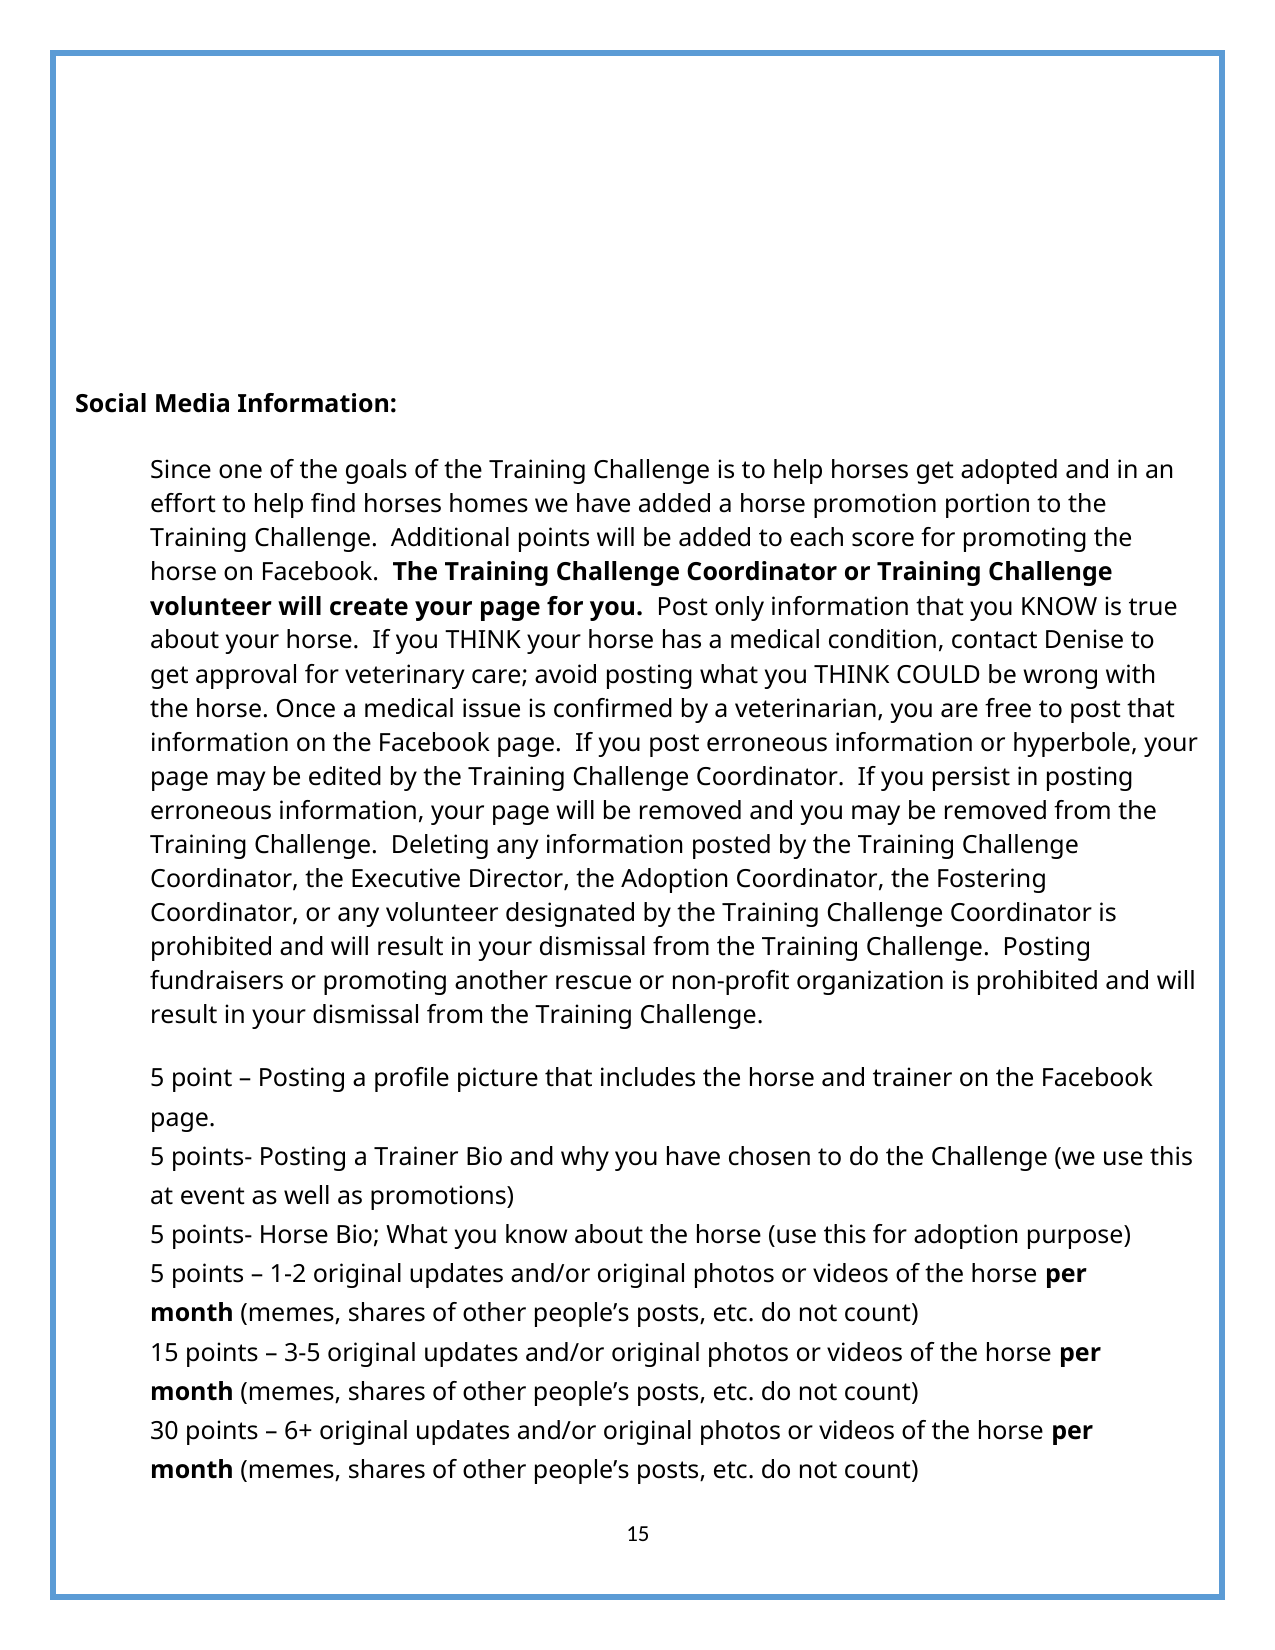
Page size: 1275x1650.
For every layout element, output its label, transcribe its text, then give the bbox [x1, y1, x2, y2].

text 5 points- Posting a Trainer Bio and why you have chosen to do the Challenge (we use this at event as well as promotions) [150, 1138, 1200, 1212]
text 5 points – 1-2 original updates and/or original photos or videos of the horse per month (memes, shares of other people’s posts, etc. do not count) [150, 1256, 1200, 1329]
text 15 points – 3-5 original updates and/or original photos or videos of the horse per month (memes, shares of other people’s posts, etc. do not count) [150, 1334, 1200, 1407]
text Since one of the goals of the Training Challenge is to help horses get adopted and in an effort to help find horses homes we have added a horse promotion portion to the Training Challenge. Additional points will be added to each score for promoting the horse on Facebook. The Training Challenge Coordinator or Training Challenge volunteer will create your page for you. Post only information that you KNOW is true about your horse. If you THINK your horse has a medical condition, contact Denise to get approval for veterinary care; avoid posting what you THINK COULD be wrong with the horse. Once a medical issue is confirmed by a veterinarian, you are free to post that information on the Facebook page. If you post erroneous information or hyperbole, your page may be edited by the Training Challenge Coordinator. If you persist in posting erroneous information, your page will be removed and you may be removed from the Training Challenge. Deleting any information posted by the Training Challenge Coordinator, the Executive Director, the Adoption Coordinator, the Fostering Coordinator, or any volunteer designated by the Training Challenge Coordinator is prohibited and will result in your dismissal from the Training Challenge. Posting fundraisers or promoting another rescue or non-profit organization is prohibited and will result in your dismissal from the Training Challenge. [150, 452, 1200, 1031]
text Social Media Information: [75, 386, 1200, 420]
text 5 point – Posting a profile picture that includes the horse and trainer on the Facebook page. [150, 1060, 1200, 1133]
text 5 points- Horse Bio; What you know about the horse (use this for adoption purpose) [150, 1217, 1200, 1251]
text 30 points – 6+ original updates and/or original photos or videos of the horse per month (memes, shares of other people’s posts, etc. do not count) [150, 1413, 1200, 1486]
